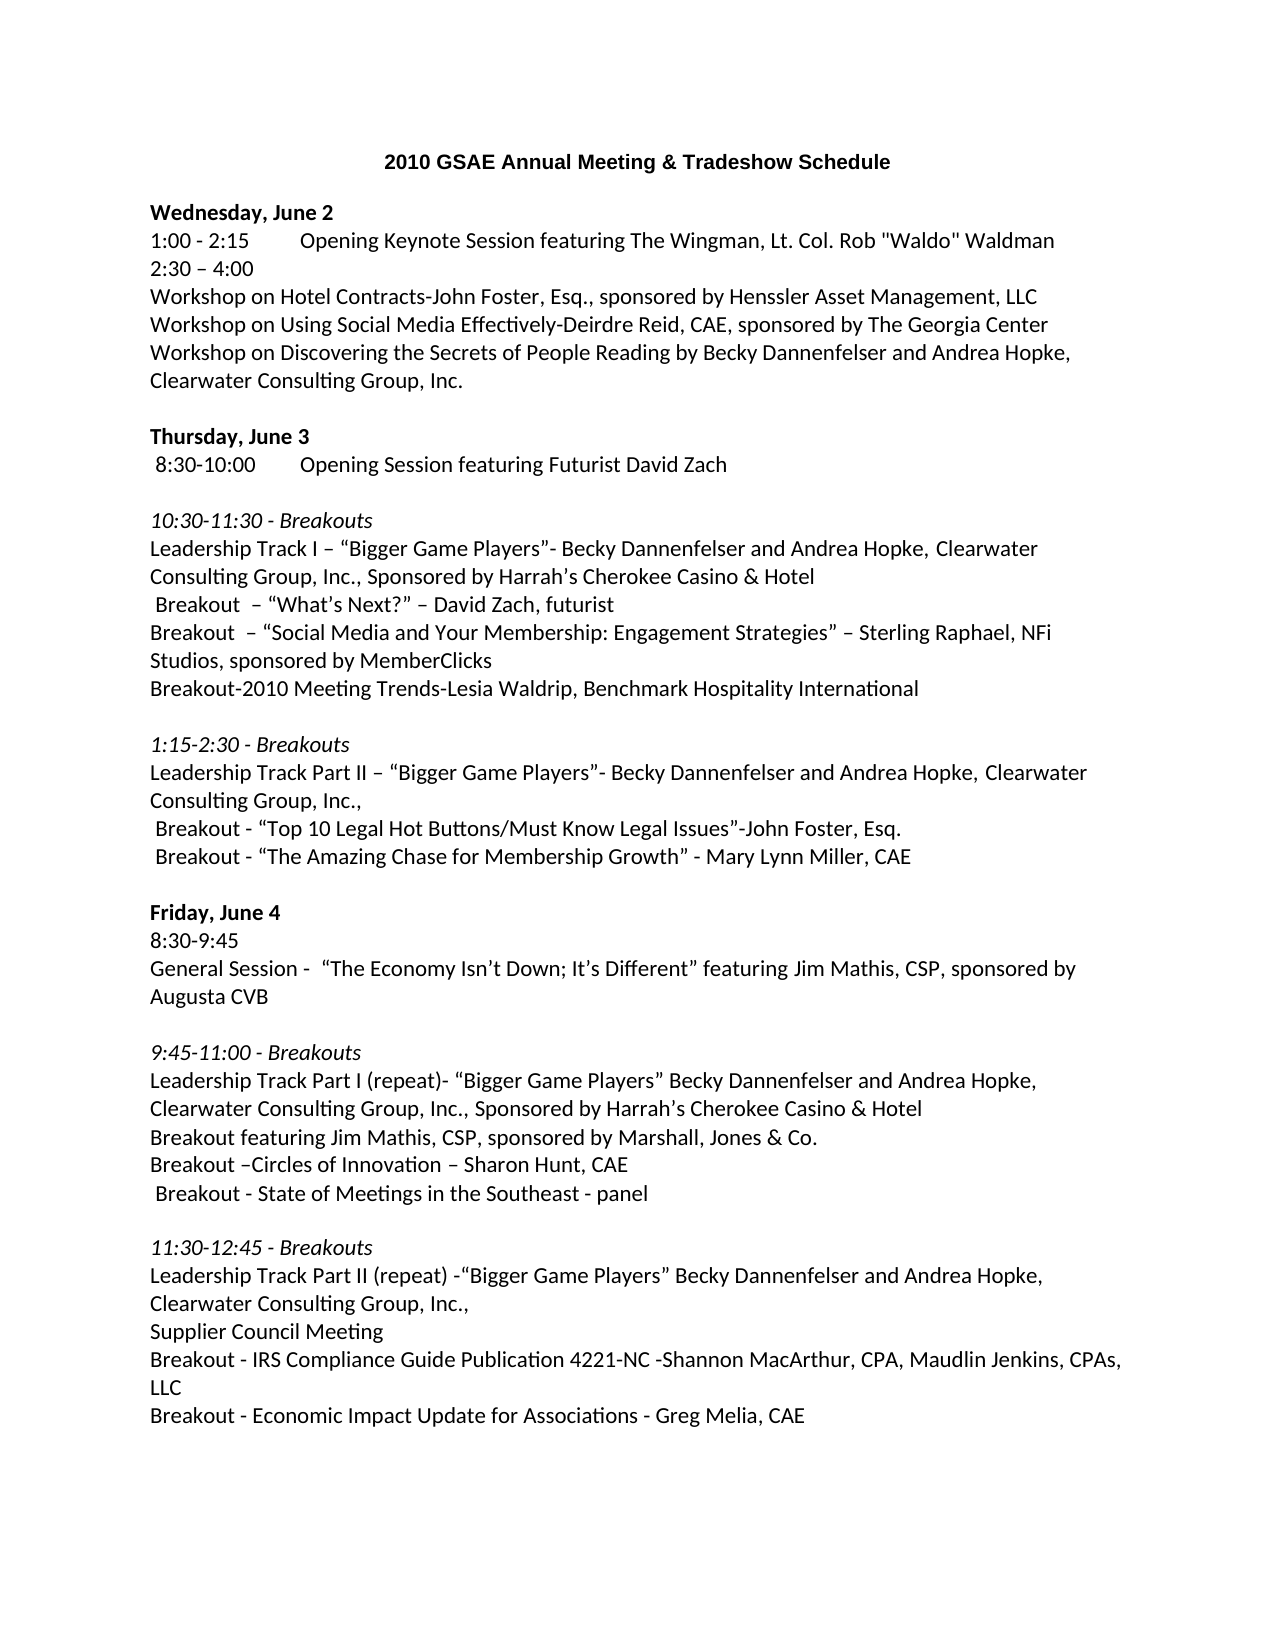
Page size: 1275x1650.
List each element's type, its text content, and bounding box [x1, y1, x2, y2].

text 11:30-12:45 - Breakouts [150, 1233, 1125, 1261]
text Leadership Track Part II (repeat) -“Bigger Game Players” Becky Dannenfelser and Andrea Hopke, Clearwater Consulting Group, Inc., [150, 1261, 1125, 1317]
text Breakout - “The Amazing Chase for Membership Growth” - Mary Lynn Miller, CAE [150, 842, 1125, 870]
text 10:30-11:30 - Breakouts [150, 506, 1125, 534]
text 9:45-11:00 - Breakouts [150, 1038, 1125, 1067]
text Supplier Council Meeting [150, 1317, 1125, 1345]
text Leadership Track I – “Bigger Game Players”- Becky Dannenfelser and Andrea Hopke, Clearwater Consulting Group, Inc., Sponsored by Harrah’s Cherokee Casino & Hotel [150, 534, 1125, 590]
text Workshop on Using Social Media Effectively-Deirdre Reid, CAE, sponsored by The Georgia Center [150, 310, 1125, 338]
text Leadership Track Part I (repeat)- “Bigger Game Players” Becky Dannenfelser and Andrea Hopke, Clearwater Consulting Group, Inc., Sponsored by Harrah’s Cherokee Casino & Hotel [150, 1067, 1125, 1123]
text Leadership Track Part II – “Bigger Game Players”- Becky Dannenfelser and Andrea Hopke, Clearwater Consulting Group, Inc., [150, 758, 1125, 814]
text 1:00 - 2:15 Opening Keynote Session featuring The Wingman, Lt. Col. Rob "Waldo" Waldman [150, 226, 1125, 254]
text General Session - “The Economy Isn’t Down; It’s Different” featuring Jim Mathis, CSP, sponsored by Augusta CVB [150, 954, 1125, 1011]
text Breakout – “What’s Next?” – David Zach, futurist [150, 590, 1125, 618]
text Thursday, June 3 [150, 422, 1125, 450]
text Breakout - Economic Impact Update for Associations - Greg Melia, CAE [150, 1401, 1125, 1457]
text Breakout – “Social Media and Your Membership: Engagement Strategies” – Sterling Raphael, NFi Studios, sponsored by MemberClicks [150, 618, 1125, 674]
text Breakout - IRS Compliance Guide Publication 4221-NC -Shannon MacArthur, CPA, Maudlin Jenkins, CPAs, LLC [150, 1345, 1125, 1401]
text Breakout - “Top 10 Legal Hot Buttons/Must Know Legal Issues”-John Foster, Esq. [150, 814, 1125, 842]
text Friday, June 4 [150, 870, 1125, 926]
text Wednesday, June 2 [150, 198, 1125, 226]
text Breakout - State of Meetings in the Southeast - panel [150, 1179, 1125, 1207]
text 1:15-2:30 - Breakouts [150, 730, 1125, 758]
text Breakout-2010 Meeting Trends-Lesia Waldrip, Benchmark Hospitality International [150, 674, 1125, 702]
text Workshop on Hotel Contracts-John Foster, Esq., sponsored by Henssler Asset Management, LLC [150, 282, 1125, 310]
text Breakout featuring Jim Mathis, CSP, sponsored by Marshall, Jones & Co. Breakout –Circles of Innovation – Sharon Hunt, CAE [150, 1123, 1125, 1179]
text 2:30 – 4:00 [150, 254, 1125, 282]
text Workshop on Discovering the Secrets of People Reading by Becky Dannenfelser and Andrea Hopke, Clearwater Consulting Group, Inc. [150, 338, 1125, 422]
text 8:30-10:00 Opening Session featuring Futurist David Zach [150, 450, 1125, 478]
text 2010 GSAE Annual Meeting & Tradeshow Schedule [150, 150, 1125, 174]
text 8:30-9:45 [150, 926, 1125, 954]
